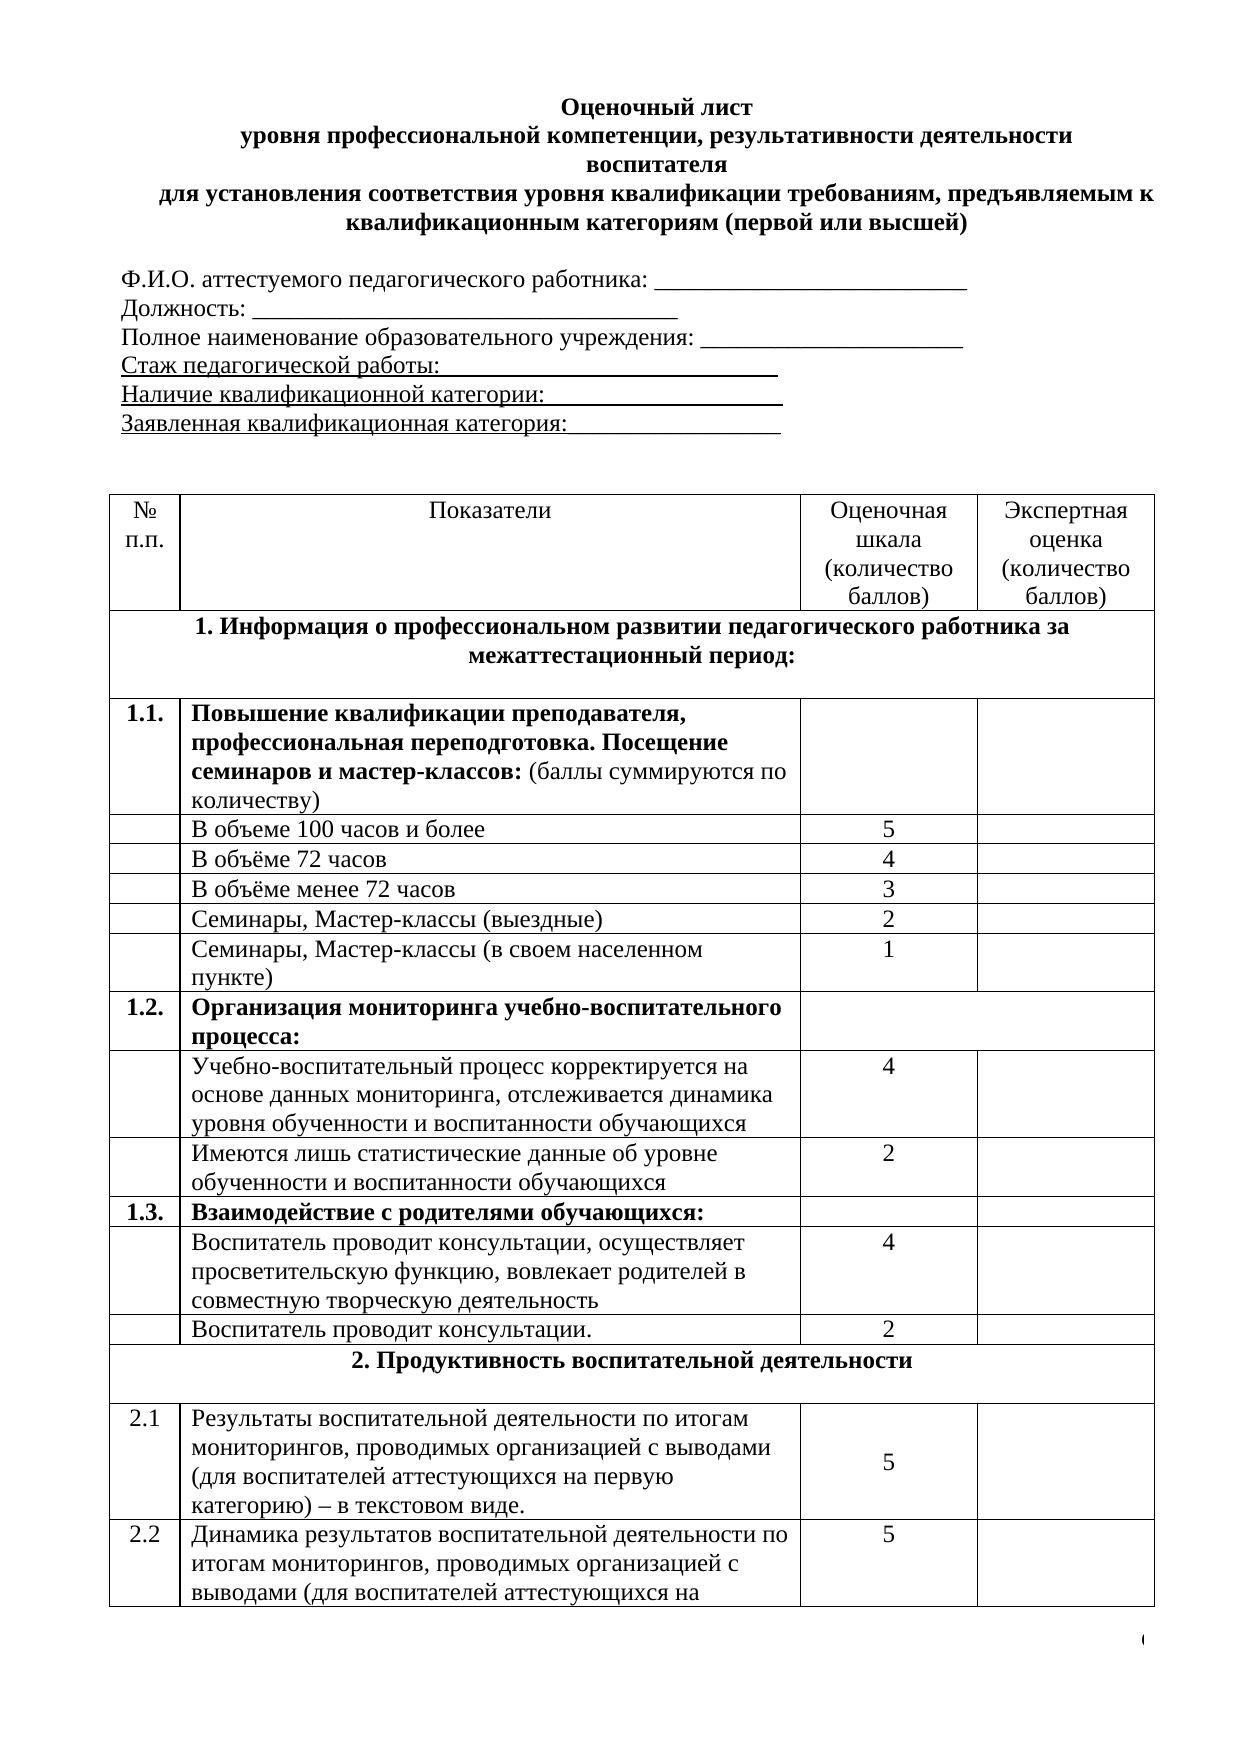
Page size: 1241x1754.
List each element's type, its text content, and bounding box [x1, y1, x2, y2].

table_cell В объеме 100 часов и более [181, 815, 800, 843]
table_cell 4 [801, 1051, 977, 1137]
table_cell Взаимодействие с родителями обучающихся: [181, 1197, 800, 1226]
text уровня профессиональной компетенции, результативности деятельности [121, 120, 1192, 149]
table_cell [978, 1227, 1154, 1313]
table_cell Учебно-воспитательный процесс корректируется на основе данных мониторинга, отслеживается динамика уровня обученности и воспитанности обучающихся [181, 1051, 800, 1137]
table_cell [801, 1197, 977, 1226]
text Стаж педагогической работы:___________________________ [121, 350, 1192, 379]
table_cell [978, 815, 1154, 843]
table_cell [978, 1404, 1154, 1518]
table_cell [110, 844, 179, 873]
table_cell 1 [801, 934, 977, 991]
table_header Показатели [181, 495, 800, 610]
table_cell Воспитатель проводит консультации, осуществляет просветительскую функцию, вовлекает родителей в совместную творческую деятельность [181, 1227, 800, 1313]
table_header Экспертная оценка (количество баллов) [978, 495, 1154, 610]
table_cell Повышение квалификации преподавателя, профессиональная переподготовка. Посещение семинаров и мастер-классов: (баллы суммируются по количеству) [181, 699, 800, 813]
table_cell [110, 934, 179, 991]
table_cell [110, 1315, 179, 1344]
table_cell [110, 815, 179, 843]
table_cell 5 [801, 1520, 977, 1606]
table_cell Воспитатель проводит консультации. [181, 1315, 800, 1344]
text Оценочный лист [121, 92, 1192, 120]
table_cell [978, 1051, 1154, 1137]
table_cell 5 [801, 815, 977, 843]
table_header Оценочная шкала (количество баллов) [801, 495, 977, 610]
table_cell Организация мониторинга учебно-воспитательного процесса: [181, 992, 800, 1050]
table_cell [978, 699, 1154, 813]
table_cell [978, 874, 1154, 903]
table_cell 4 [801, 844, 977, 873]
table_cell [181, 1520, 800, 1606]
text Заявленная квалификационная категория:_________________ [121, 408, 1192, 437]
table_cell 5 [801, 1404, 977, 1518]
table_cell 2 [801, 1315, 977, 1344]
table_cell 1.3. [110, 1197, 179, 1226]
table_cell В объёме менее 72 часов [181, 874, 800, 903]
table_cell 4 [801, 1227, 977, 1313]
text Полное наименование образовательного учреждения: _____________________ [121, 322, 1192, 350]
table_cell 2.1 [110, 1404, 179, 1518]
table_cell [110, 874, 179, 903]
table_cell Имеются лишь статистические данные об уровне обученности и воспитанности обучающихся [181, 1138, 800, 1196]
table_cell 2 [801, 1138, 977, 1196]
table_cell 1.1. [110, 699, 179, 813]
table_cell [110, 904, 179, 933]
table_cell 2. Продуктивность воспитательной деятельности [110, 1345, 1154, 1402]
table_cell [978, 844, 1154, 873]
text для установления соответствия уровня квалификации требованиям, предъявляемым к квалификационным категориям (первой или высшей) [121, 178, 1192, 235]
table_cell [801, 992, 1154, 1050]
table_cell [801, 699, 977, 813]
table_header № п.п. [110, 495, 179, 610]
table_cell Результаты воспитательной деятельности по итогам мониторингов, проводимых организацией с выводами (для воспитателей аттестующихся на первую категорию) – в текстовом виде. [181, 1404, 800, 1518]
table_cell [978, 1197, 1154, 1226]
text Наличие квалификационной категории:___________________ [121, 379, 1192, 408]
table_cell 1. Информация о профессиональном развитии педагогического работника за межаттестационный период: [110, 611, 1154, 697]
table_cell Семинары, Мастер-классы (выездные) [181, 904, 800, 933]
table_cell 2.2 [110, 1520, 179, 1606]
table_cell 3 [801, 874, 977, 903]
table_cell [978, 1138, 1154, 1196]
table_cell [110, 1051, 179, 1137]
table_cell [978, 904, 1154, 933]
table_cell [110, 1138, 179, 1196]
table_cell Семинары, Мастер-классы (в своем населенном пункте) [181, 934, 800, 991]
table_cell 1.2. [110, 992, 179, 1050]
text воспитателя [121, 149, 1192, 178]
table_cell 2 [801, 904, 977, 933]
table_cell [978, 934, 1154, 991]
text Должность: __________________________________ [121, 293, 1192, 322]
text Ф.И.О. аттестуемого педагогического работника: _________________________ [121, 264, 1192, 293]
table_cell [978, 1520, 1154, 1606]
table_cell [978, 1315, 1154, 1344]
table_cell [110, 1227, 179, 1313]
table_cell В объёме 72 часов [181, 844, 800, 873]
